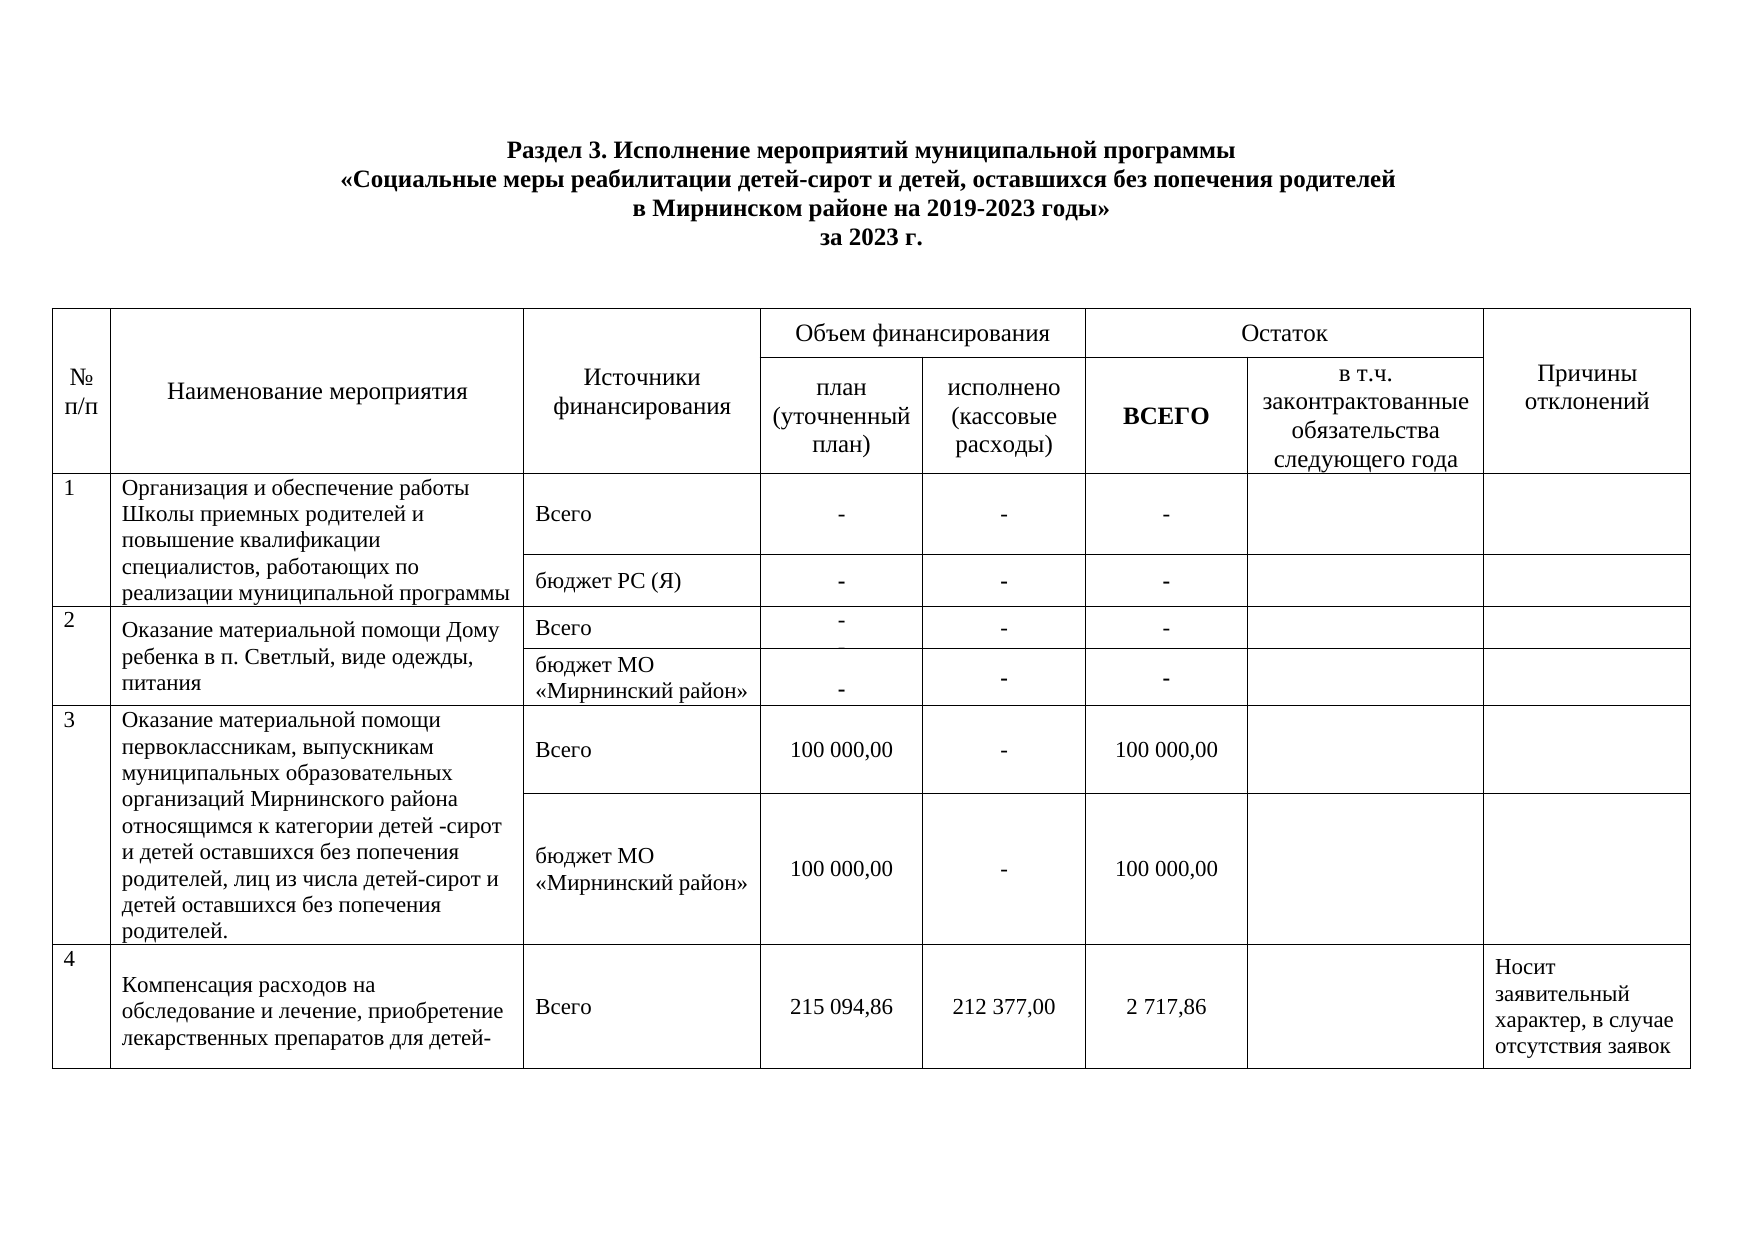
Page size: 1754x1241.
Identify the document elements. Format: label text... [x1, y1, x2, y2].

table_cell - [923, 649, 1085, 705]
table_cell 2 717,86 [1086, 945, 1247, 1068]
table_cell [1484, 706, 1690, 793]
table_cell 100 000,00 [1086, 794, 1247, 944]
table_cell [1484, 649, 1690, 705]
table_cell план (уточненный план) [761, 358, 922, 473]
table_cell 100 000,00 [761, 706, 922, 793]
table_cell Организация и обеспечение работы Школы приемных родителей и повышение квалификации специалистов, работающих по реализации муниципальной программы [111, 474, 523, 606]
table_cell Всего [524, 474, 760, 553]
table_header Наименование мероприятия [111, 309, 523, 473]
table_cell [1248, 945, 1483, 1068]
table_cell - [923, 474, 1085, 553]
table_cell 1 [53, 474, 110, 606]
table_cell Причины отклонений [1484, 357, 1690, 473]
table_header [1484, 309, 1690, 357]
table_cell Всего [524, 945, 760, 1068]
table_cell - [761, 474, 922, 553]
table_cell - [923, 607, 1085, 648]
table_cell [1248, 474, 1483, 553]
table_cell - [761, 649, 922, 705]
table_cell 100 000,00 [1086, 706, 1247, 793]
table_header Источники финансирования [524, 309, 760, 473]
text Раздел 3. Исполнение мероприятий муниципальной программы [89, 135, 1654, 164]
table_cell - [1086, 555, 1247, 606]
table_cell [1248, 607, 1483, 648]
table_header Объем финансирования [761, 309, 1085, 357]
table_cell 4 [53, 945, 110, 1068]
table_cell - - [761, 607, 922, 648]
table_cell - [1086, 607, 1247, 648]
table_cell бюджет РС (Я) [524, 555, 760, 606]
table_cell [1248, 555, 1483, 606]
table_cell ВСЕГО [1086, 358, 1247, 473]
table_cell [1484, 607, 1690, 648]
table_cell Оказание материальной помощи первоклассникам, выпускникам муниципальных образовательных организаций Мирнинского района относящимся к категории детей -сирот и детей оставшихся без попечения родителей, лиц из числа детей-сирот и детей оставшихся без попечения родителей. [111, 706, 523, 944]
table_cell Всего [524, 607, 760, 648]
table_cell исполнено (кассовые расходы) [923, 358, 1085, 473]
table_cell бюджет МО «Мирнинский район» [524, 794, 760, 944]
table_cell бюджет МО «Мирнинский район» [524, 649, 760, 705]
table_cell Оказание материальной помощи Дому ребенка в п. Светлый, виде одежды, питания [111, 607, 523, 705]
text за 2023 г. [89, 222, 1654, 250]
table_header № п/п [53, 309, 110, 473]
table_cell [1484, 794, 1690, 944]
table_cell 215 094,86 [761, 945, 922, 1068]
table_cell 100 000,00 [761, 794, 922, 944]
table_cell Носит заявительный характер, в случае отсутствия заявок денежные средства будут возвращены в бюджет района. [1484, 945, 1690, 1068]
table_cell - [1086, 649, 1247, 705]
table_cell Всего [524, 706, 760, 793]
table_cell - [1086, 474, 1247, 553]
table_cell [1248, 649, 1483, 705]
table_cell 212 377,00 [923, 945, 1085, 1068]
table_cell [1484, 555, 1690, 606]
table_cell 2 [53, 607, 110, 705]
table_cell - [761, 555, 922, 606]
table_cell - [923, 794, 1085, 944]
table_cell [1248, 794, 1483, 944]
table_header Остаток [1086, 309, 1483, 357]
table_cell - [923, 706, 1085, 793]
table_cell 3 [53, 706, 110, 944]
table_cell [1484, 474, 1690, 553]
table_cell - [923, 555, 1085, 606]
table_cell [1248, 706, 1483, 793]
text «Социальные меры реабилитации детей-сирот и детей, оставшихся без попечения родителей в Мирнинском районе на 2019-2023 годы» [89, 164, 1654, 222]
table_cell в т.ч. законтрактованные обязательства следующего года [1248, 358, 1483, 473]
